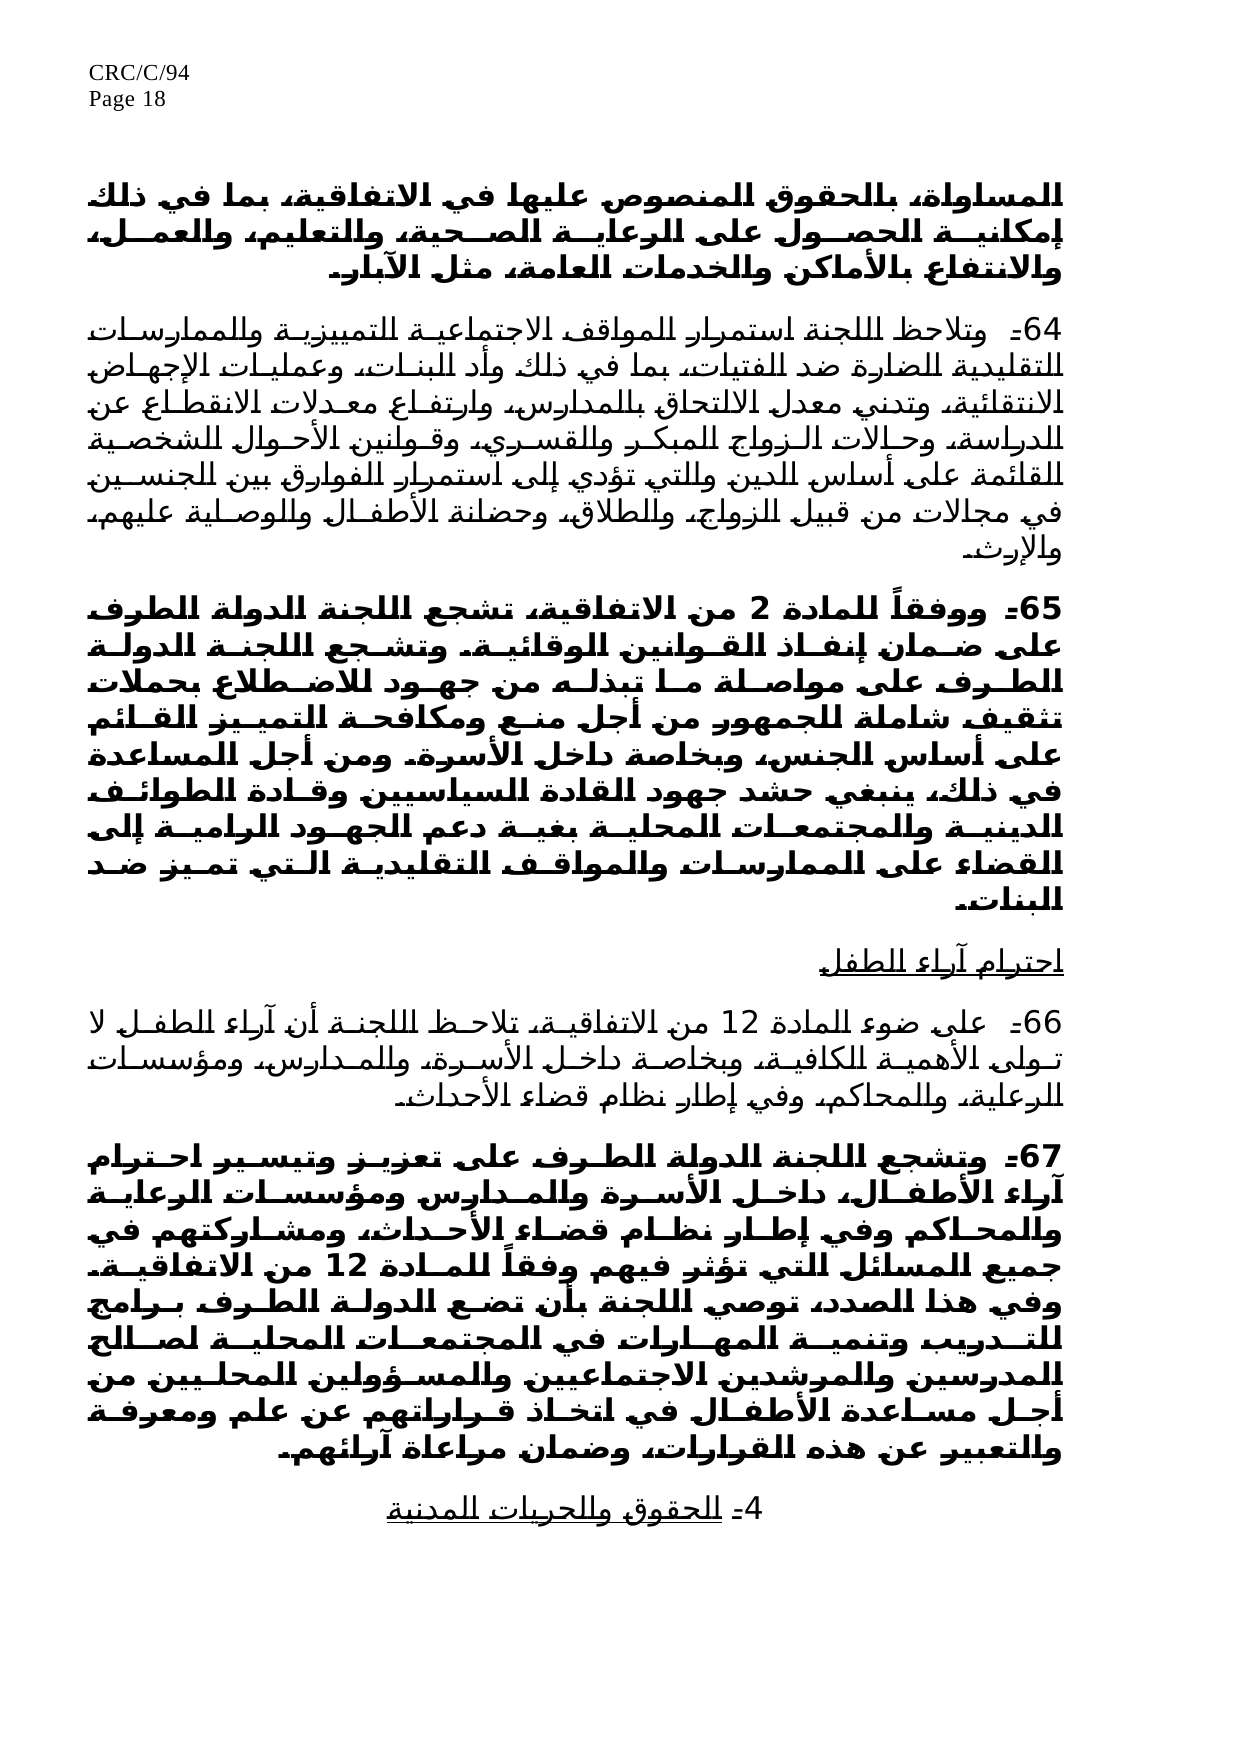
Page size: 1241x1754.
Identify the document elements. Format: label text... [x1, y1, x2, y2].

text احترام آراء الطفل [88, 943, 1063, 979]
text 66- على ضوء المادة 12 من الاتفاقية، تلاحظ اللجنة أن آراء الطفل لا تولى الأهمية الكافية، وبخاصة داخل الأسرة، والمدارس، ومؤسسات الرعاية، والمحاكم، وفي إطار نظام قضاء الأحداث. [88, 1004, 1063, 1113]
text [88, 177, 1063, 286]
text 65- ووفقاً للمادة 2 من الاتفاقية، تشجع اللجنة الدولة الطرف على ضمان إنفاذ القوانين الوقائية. وتشجع اللجنة الدولة الطرف على مواصلة ما تبذله من جهود للاضطلاع بحملات تثقيف شاملة للجمهور من أجل منع ومكافحة التمييز القائم على أساس الجنس، وبخاصة داخل الأسرة. ومن أجل المساعدة في ذلك، ينبغي حشد جهود القادة السياسيين وقادة الطوائف الدينية والمجتمعات المحلية بغية دعم الجهود الرامية إلى القضاء على الممارسات والمواقف التقليدية التي تميز ضد البنات. [88, 591, 1063, 918]
text 4- الحقوق والحريات المدنية [88, 1491, 1063, 1527]
text 64- وتلاحظ اللجنة استمرار المواقف الاجتماعية التمييزية والممارسات التقليدية الضارة ضد الفتيات، بما في ذلك وأد البنات، وعمليات الإجهاض الانتقائية، وتدني معدل الالتحاق بالمدارس، وارتفاع معدلات الانقطاع عن الدراسة، وحالات الزواج المبكر والقسري، وقوانين الأحوال الشخصية القائمة على أساس الدين والتي تؤدي إلى استمرار الفوارق بين الجنسين في مجالات من قبيل الزواج، والطلاق، وحضانة الأطفال والوصاية عليهم، والإرث. [88, 311, 1063, 566]
text 67- وتشجع اللجنة الدولة الطرف على تعزيز وتيسير احترام آراء الأطفال، داخل الأسرة والمدارس ومؤسسات الرعاية والمحاكم وفي إطار نظام قضاء الأحداث، ومشاركتهم في جميع المسائل التي تؤثر فيهم وفقاً للمادة 12 من الاتفاقية. وفي هذا الصدد، توصي اللجنة بأن تضع الدولة الطرف برامج للتدريب وتنمية المهارات في المجتمعات المحلية لصالح المدرسين والمرشدين الاجتماعيين والمسؤولين المحليين من أجل مساعدة الأطفال في اتخاذ قراراتهم عن علم ومعرفة والتعبير عن هذه القرارات، وضمان مراعاة آرائهم. [88, 1138, 1063, 1466]
